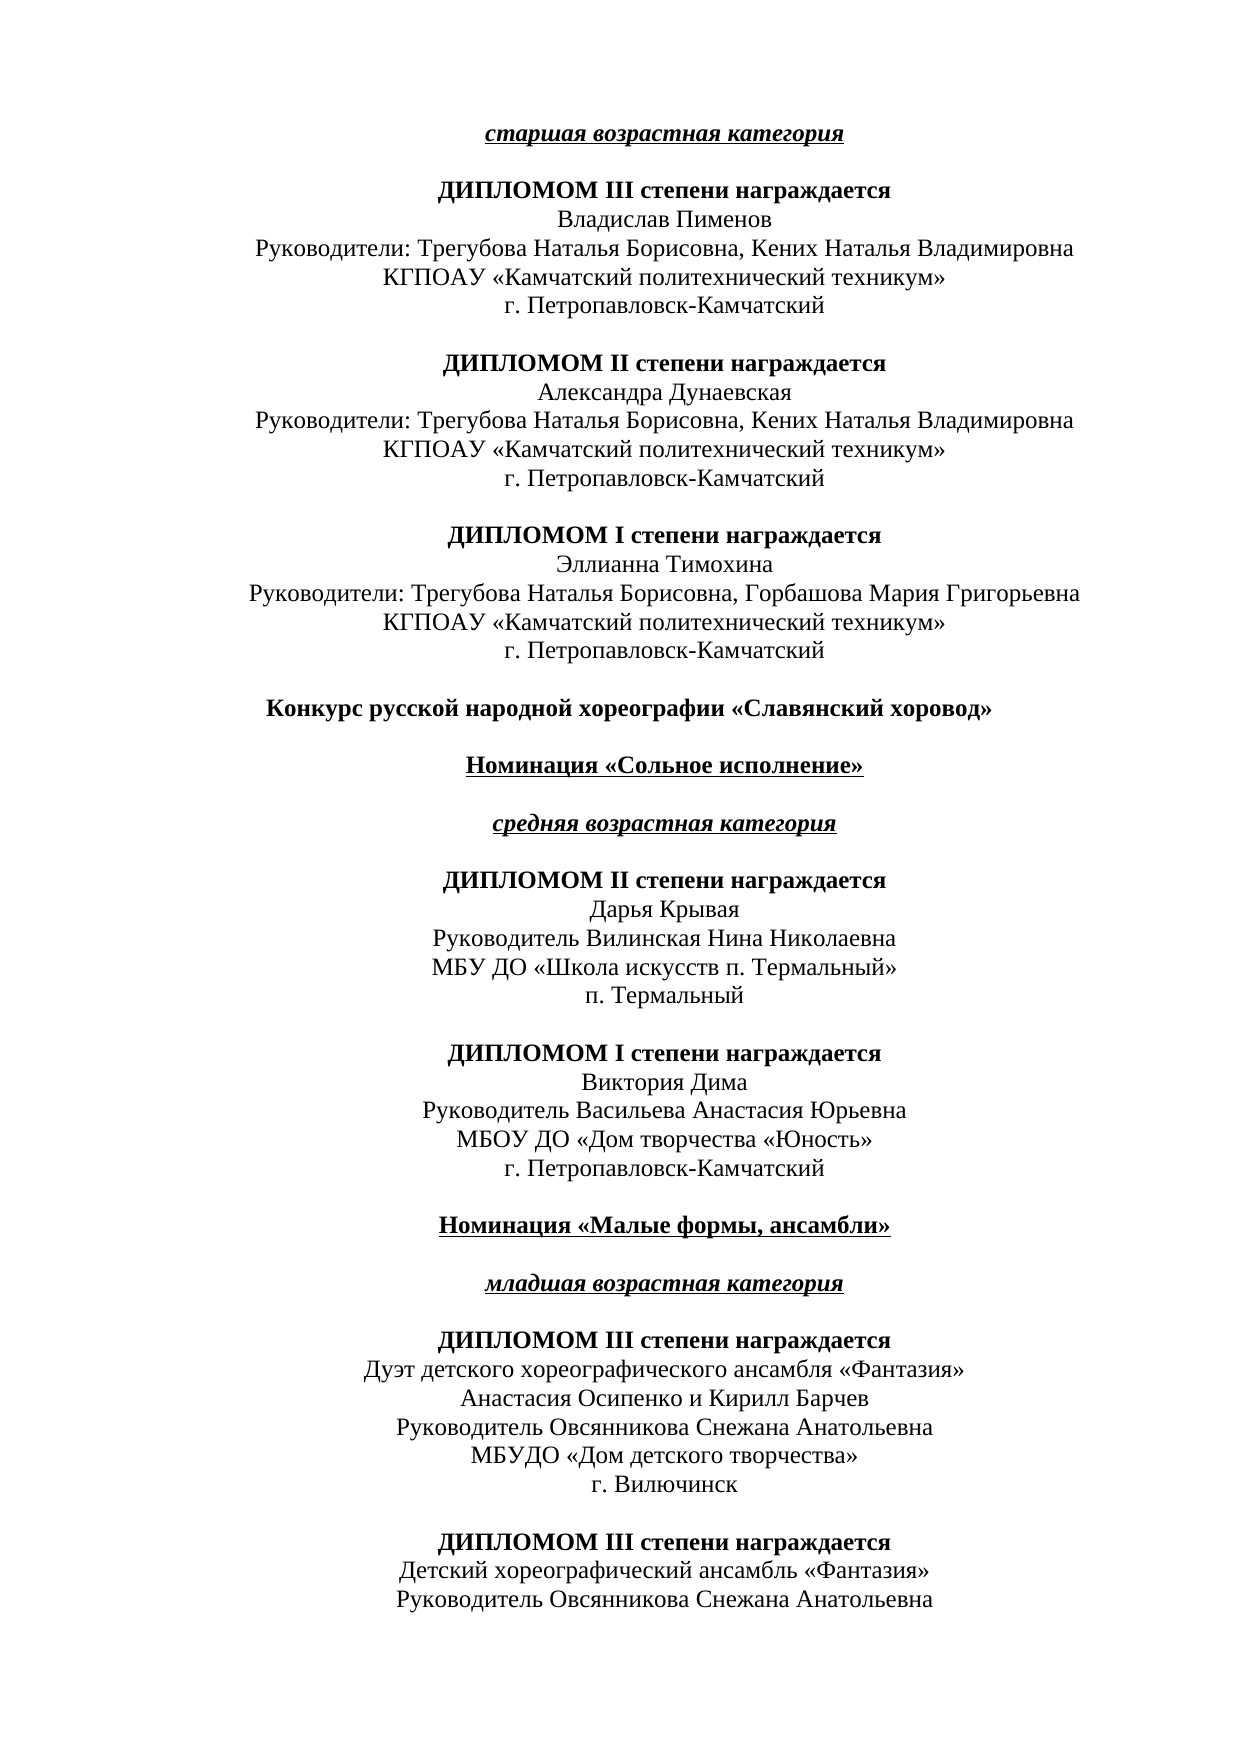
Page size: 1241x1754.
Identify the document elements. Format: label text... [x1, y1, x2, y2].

text МБУДО «Дом детского творчества» [177, 1441, 1152, 1469]
text Руководители: Трегубова Наталья Борисовна, Кених Наталья Владимировна [177, 406, 1152, 434]
text г. Вилючинск [177, 1469, 1152, 1498]
text Эллианна Тимохина [177, 549, 1152, 578]
text Анастасия Осипенко и Кирилл Барчев [177, 1383, 1152, 1412]
text Конкурс русской народной хореографии «Славянский хоровод» [177, 693, 1152, 722]
text МБУ ДО «Школа искусств п. Термальный» [177, 952, 1152, 981]
text ДИПЛОМОМ II степени награждается [177, 348, 1152, 377]
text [177, 1584, 1152, 1613]
text средняя возрастная категория [177, 808, 1152, 837]
text ДИПЛОМОМ III степени награждается [177, 176, 1152, 204]
text Руководитель Васильева Анастасия Юрьевна [177, 1096, 1152, 1124]
text КГПОАУ «Камчатский политехнический техникум» [177, 262, 1152, 291]
text ДИПЛОМОМ III степени награждается [177, 1326, 1152, 1354]
text младшая возрастная категория [177, 1268, 1152, 1297]
text Руководители: Трегубова Наталья Борисовна, Кених Наталья Владимировна [177, 233, 1152, 262]
text КГПОАУ «Камчатский политехнический техникум» [177, 434, 1152, 463]
text Дарья Крывая [177, 894, 1152, 923]
text Номинация «Малые формы, ансамбли» [177, 1211, 1152, 1239]
text Владислав Пименов [177, 204, 1152, 233]
text г. Петропавловск-Камчатский [177, 636, 1152, 664]
text старшая возрастная категория [177, 118, 1152, 147]
text ДИПЛОМОМ I степени награждается [177, 521, 1152, 549]
text КГПОАУ «Камчатский политехнический техникум» [177, 607, 1152, 636]
text ДИПЛОМОМ I степени награждается [177, 1038, 1152, 1067]
text Александра Дунаевская [177, 377, 1152, 406]
text ДИПЛОМОМ III степени награждается [177, 1527, 1152, 1556]
text МБОУ ДО «Дом творчества «Юность» [177, 1124, 1152, 1153]
text г. Петропавловск-Камчатский [177, 291, 1152, 319]
text Дуэт детского хореографического ансамбля «Фантазия» [177, 1354, 1152, 1383]
text Номинация «Сольное исполнение» [177, 751, 1152, 779]
text Виктория Дима [177, 1067, 1152, 1096]
text п. Термальный [177, 981, 1152, 1009]
text Руководитель Вилинская Нина Николаевна [177, 923, 1152, 952]
text г. Петропавловск-Камчатский [177, 1153, 1152, 1182]
text Руководители: Трегубова Наталья Борисовна, Горбашова Мария Григорьевна [177, 578, 1152, 607]
text г. Петропавловск-Камчатский [177, 463, 1152, 492]
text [177, 1556, 1152, 1584]
text ДИПЛОМОМ II степени награждается [177, 866, 1152, 894]
text Руководитель Овсянникова Снежана Анатольевна [177, 1412, 1152, 1441]
